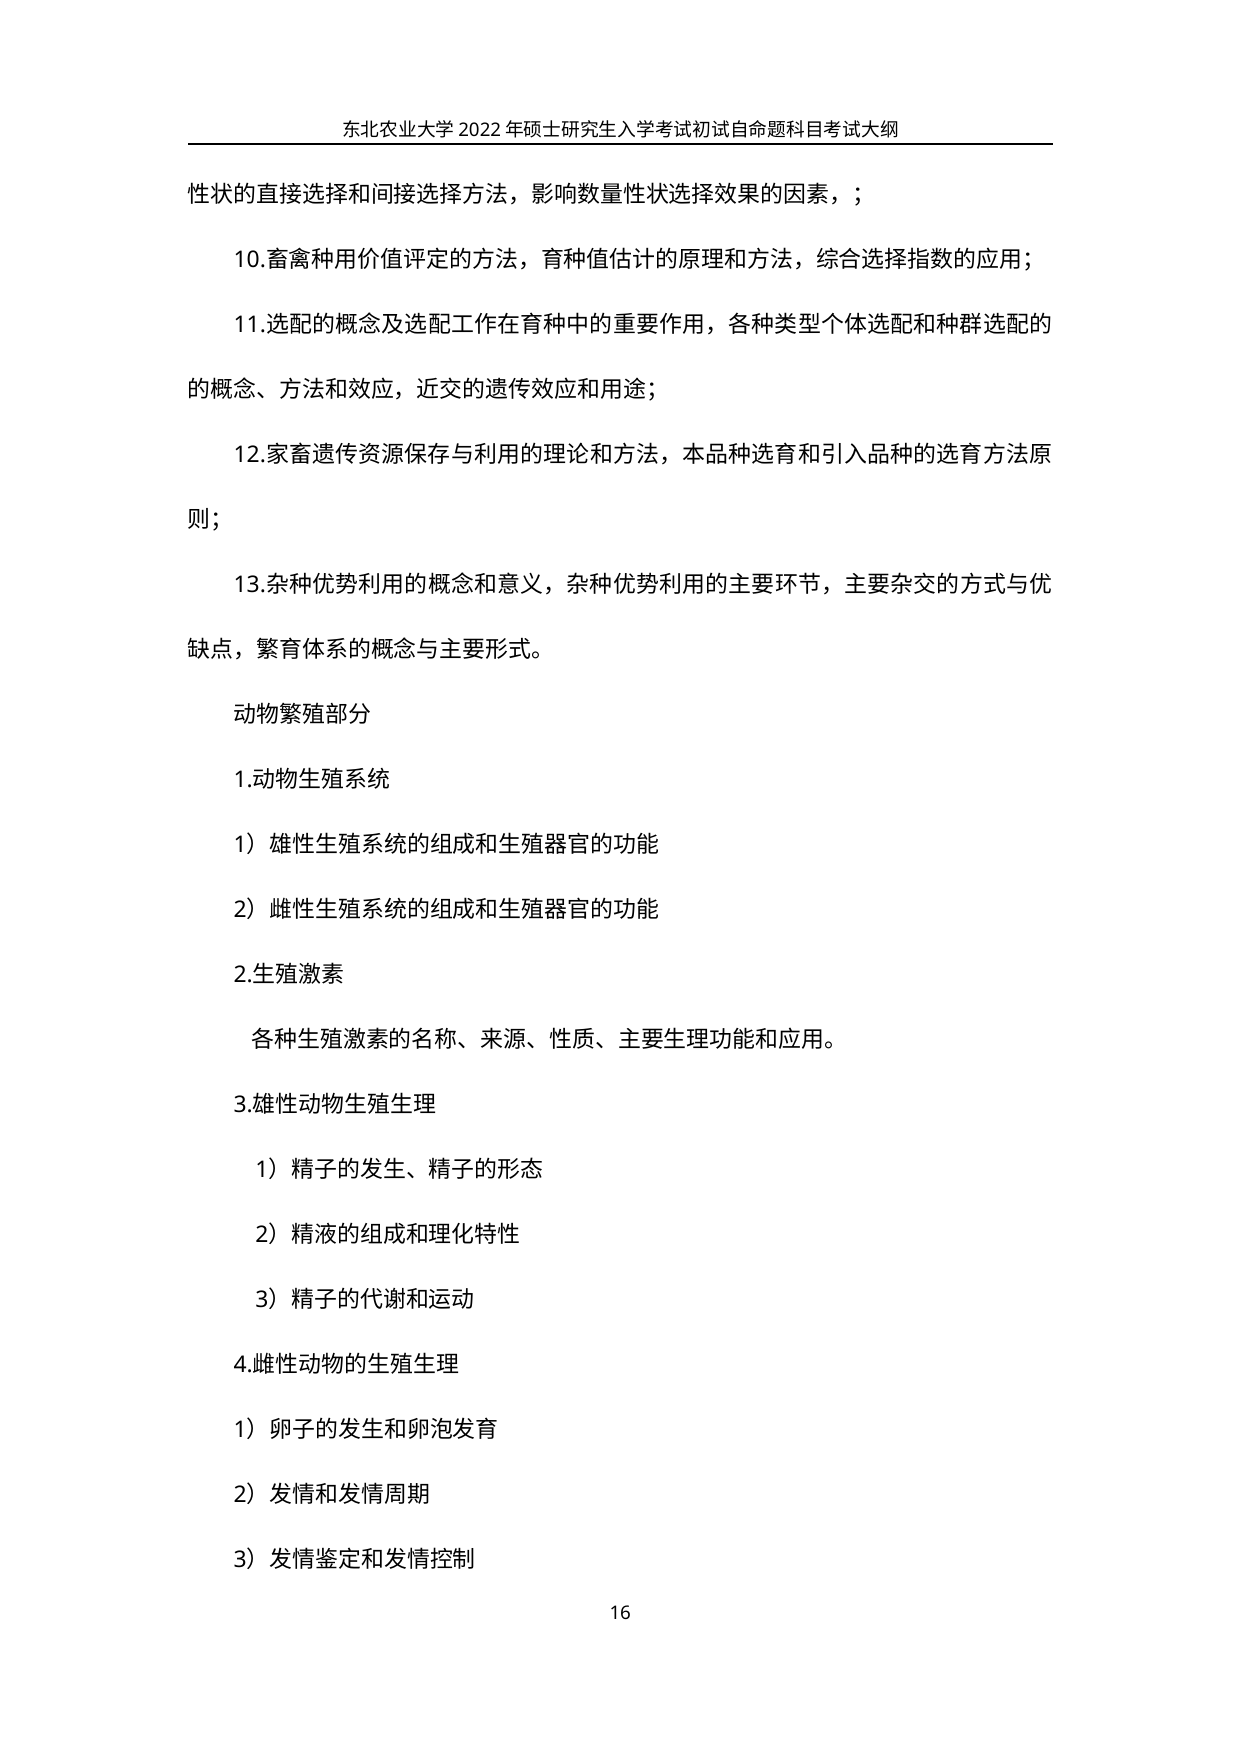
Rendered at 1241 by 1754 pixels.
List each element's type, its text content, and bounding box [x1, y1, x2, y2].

text 13.杂种优势利用的概念和意义，杂种优势利用的主要环节，主要杂交的方式与优缺点，繁育体系的概念与主要形式。 [187, 550, 1053, 680]
text 12.家畜遗传资源保存与利用的理论和方法，本品种选育和引入品种的选育方法原则； [187, 420, 1053, 550]
text 1）卵子的发生和卵泡发育 [187, 1395, 1053, 1460]
text 2）精液的组成和理化特性 [209, 1200, 1053, 1265]
text 1）精子的发生、精子的形态 [209, 1135, 1053, 1200]
text 2.生殖激素 [187, 940, 1053, 1005]
text 3）发情鉴定和发情控制 [187, 1525, 1053, 1590]
text 11.选配的概念及选配工作在育种中的重要作用，各种类型个体选配和种群选配的的概念、方法和效应，近交的遗传效应和用途； [187, 290, 1053, 420]
text 1）雄性生殖系统的组成和生殖器官的功能 [187, 810, 1053, 875]
text 3.雄性动物生殖生理 [187, 1070, 1053, 1135]
text 2）雌性生殖系统的组成和生殖器官的功能 [187, 875, 1053, 940]
text 2）发情和发情周期 [187, 1460, 1053, 1525]
text 10.畜禽种用价值评定的方法，育种值估计的原理和方法，综合选择指数的应用； [187, 225, 1053, 290]
text 1.动物生殖系统 [187, 745, 1053, 810]
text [187, 160, 1053, 225]
text 4.雌性动物的生殖生理 [187, 1330, 1053, 1395]
text 各种生殖激素的名称、来源、性质、主要生理功能和应用。 [187, 1005, 1053, 1070]
text 3）精子的代谢和运动 [209, 1265, 1053, 1330]
text 动物繁殖部分 [187, 680, 1053, 745]
